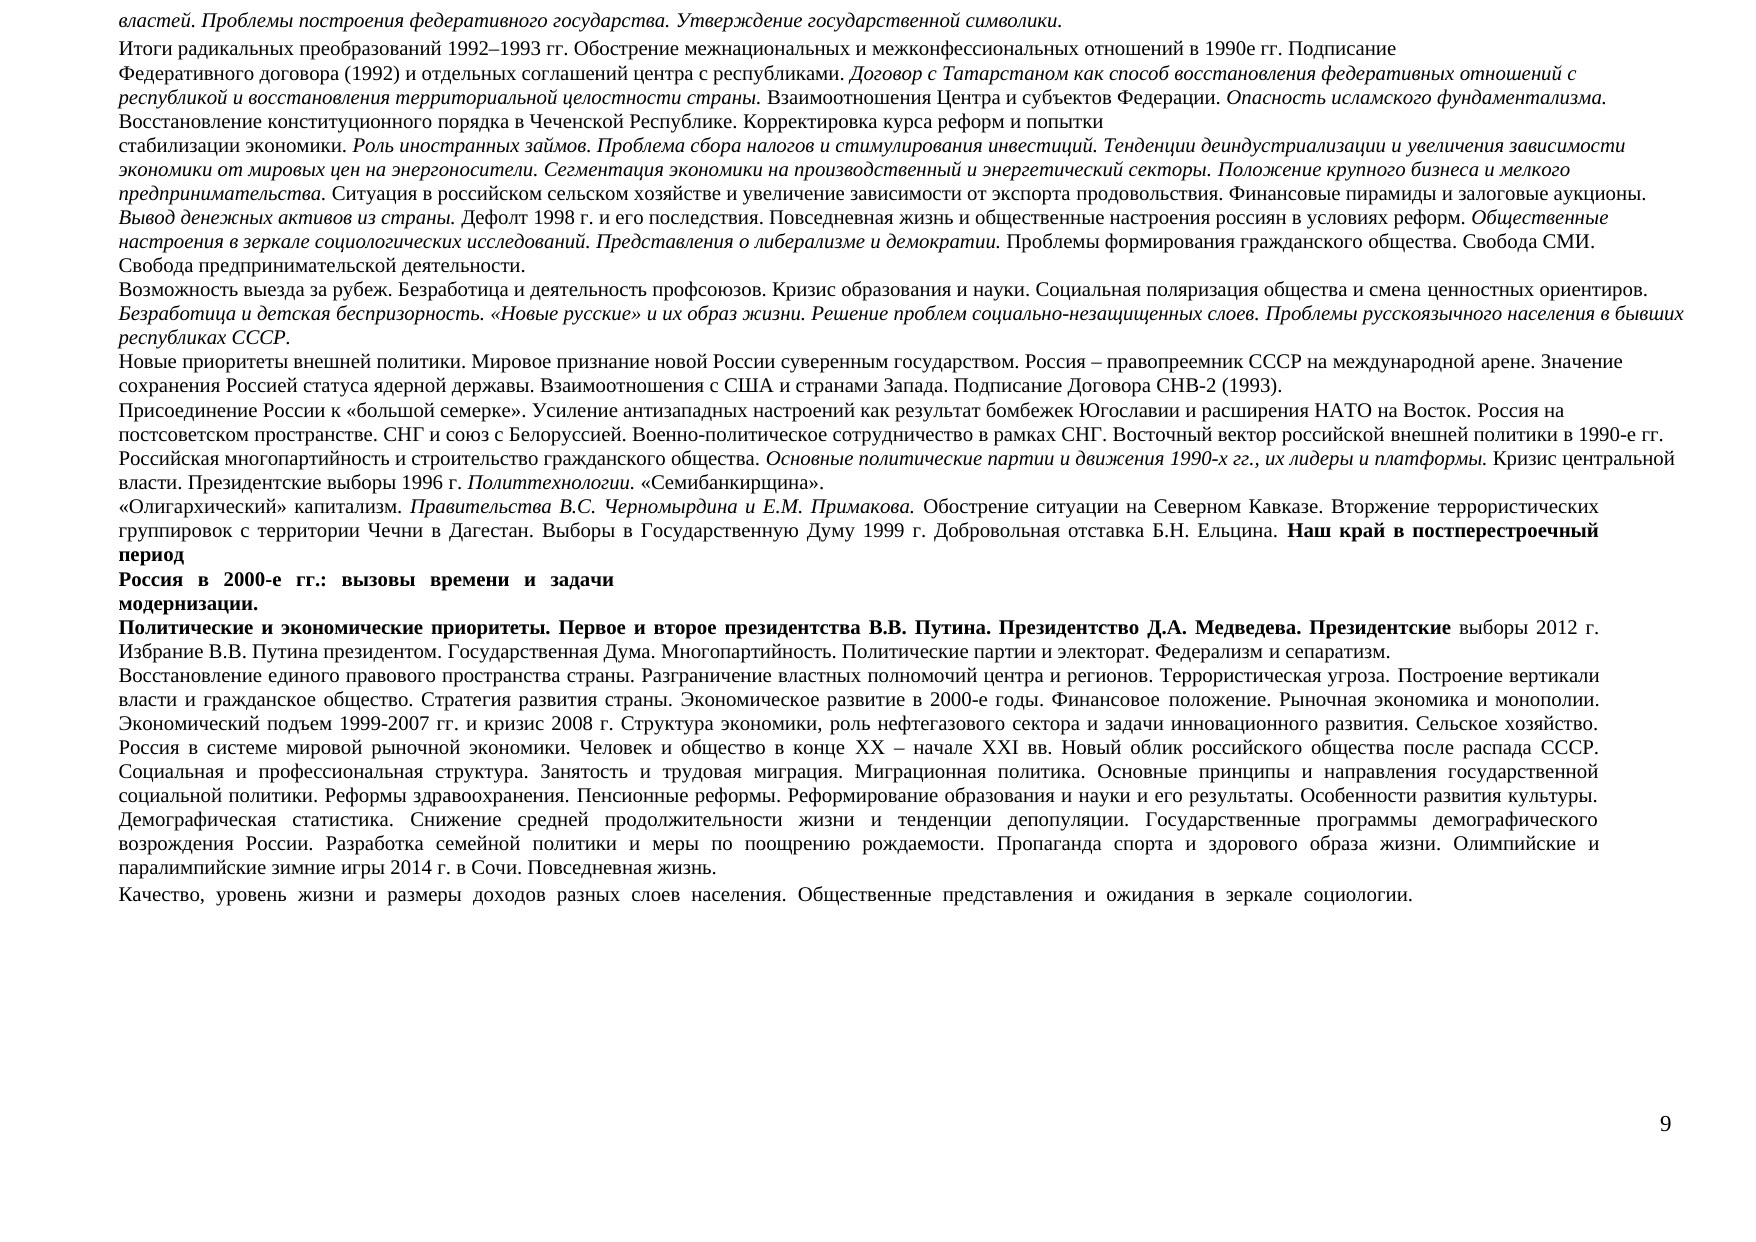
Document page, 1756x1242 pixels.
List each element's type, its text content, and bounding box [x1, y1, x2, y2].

text Возможность выезда за рубеж. Безработица и деятельность профсоюзов. Кризис образования и науки. Социальная поляризация общества и смена ценностных ориентиров. Безработица и детская беспризорность. «Новые русские» и их образ жизни. Решение проблем социально-незащищенных слоев. Проблемы русскоязычного населения в бывших республиках СССР. [118, 277, 1693, 349]
text Федеративного договора (1992) и отдельных соглашений центра с республиками. Договор с Татарстаном как способ восстановления федеративных отношений с республикой и восстановления территориальной целостности страны. Взаимоотношения Центра и субъектов Федерации. Опасность исламского фундаментализма. Восстановление конституционного порядка в Чеченской Республике. Корректировка курса реформ и попытки [118, 61, 1657, 133]
text властей. Проблемы построения федеративного государства. Утверждение государственной символики. [118, 5, 1755, 33]
text Качество, уровень жизни и размеры доходов разных слоев населения. Общественные представления и ожидания в зеркале социологии. [118, 879, 1755, 906]
text Присоединение России к «большой семерке». Усиление антизападных настроений как результат бомбежек Югославии и расширения НАТО на Восток. Россия на постсоветском пространстве. СНГ и союз с Белоруссией. Военно-политическое сотрудничество в рамках СНГ. Восточный вектор российской внешней политики в 1990-е гг. Российская многопартийность и строительство гражданского общества. Основные политические партии и движения 1990-х гг., их лидеры и платформы. Кризис центральной власти. Президентские выборы 1996 г. Политтехнологии. «Семибанкирщина». [118, 397, 1682, 494]
text Восстановление единого правового пространства страны. Разграничение властных полномочий центра и регионов. Террористическая угроза. Построение вертикали власти и гражданское общество. Стратегия развития страны. Экономическое развитие в 2000-е годы. Финансовое положение. Рыночная экономика и монополии. Экономический подъем 1999-2007 гг. и кризис 2008 г. Структура экономики, роль нефтегазового сектора и задачи инновационного развития. Сельское хозяйство. Россия в системе мировой рыночной экономики. Человек и общество в конце XX – начале XXI вв. Новый облик российского общества после распада СССР. Социальная и профессиональная структура. Занятость и трудовая миграция. Миграционная политика. Основные принципы и направления государственной социальной политики. Реформы здравоохранения. Пенсионные реформы. Реформирование образования и науки и его результаты. Особенности развития культуры. Демографическая статистика. Снижение средней продолжительности жизни и тенденции депопуляции. Государственные программы демографического возрождения России. Разработка семейной политики и меры по поощрению рождаемости. Пропаганда спорта и здорового образа жизни. Олимпийские и паралимпийские зимние игры 2014 г. в Сочи. Повседневная жизнь. [118, 663, 1600, 879]
text стабилизации экономики. Роль иностранных займов. Проблема сбора налогов и стимулирования инвестиций. Тенденции деиндустриализации и увеличения зависимости экономики от мировых цен на энергоносители. Сегментация экономики на производственный и энергетический секторы. Положение крупного бизнеса и мелкого предпринимательства. Ситуация в российском сельском хозяйстве и увеличение зависимости от экспорта продовольствия. Финансовые пирамиды и залоговые аукционы. Вывод денежных активов из страны. Дефолт 1998 г. и его последствия. Повседневная жизнь и общественные настроения россиян в условиях реформ. Общественные настроения в зеркале социологических исследований. Представления о либерализме и демократии. Проблемы формирования гражданского общества. Свобода СМИ. Свобода предпринимательской деятельности. [118, 133, 1674, 277]
text Новые приоритеты внешней политики. Мировое признание новой России суверенным государством. Россия – правопреемник СССР на международной арене. Значение сохранения Россией статуса ядерной державы. Взаимоотношения с США и странами Запада. Подписание Договора СНВ-2 (1993). [118, 349, 1681, 397]
text Итоги радикальных преобразований 1992–1993 гг. Обострение межнациональных и межконфессиональных отношений в 1990е гг. Подписание [118, 33, 1755, 60]
text Политические и экономические приоритеты. Первое и второе президентства В.В. Путина. Президентство Д.А. Медведева. Президентские выборы 2012 г. Избрание В.В. Путина президентом. Государственная Дума. Многопартийность. Политические партии и электорат. Федерализм и сепаратизм. [118, 615, 1599, 663]
text Россия в 2000-е гг.: вызовы времени и задачи модернизации. [118, 567, 614, 615]
text «Олигархический» капитализм. Правительства В.С. Черномырдина и Е.М. Примакова. Обострение ситуации на Северном Кавказе. Вторжение террористических группировок с территории Чечни в Дагестан. Выборы в Государственную Думу 1999 г. Добровольная отставка Б.Н. Ельцина. Наш край в постперестроечный период [118, 494, 1599, 566]
